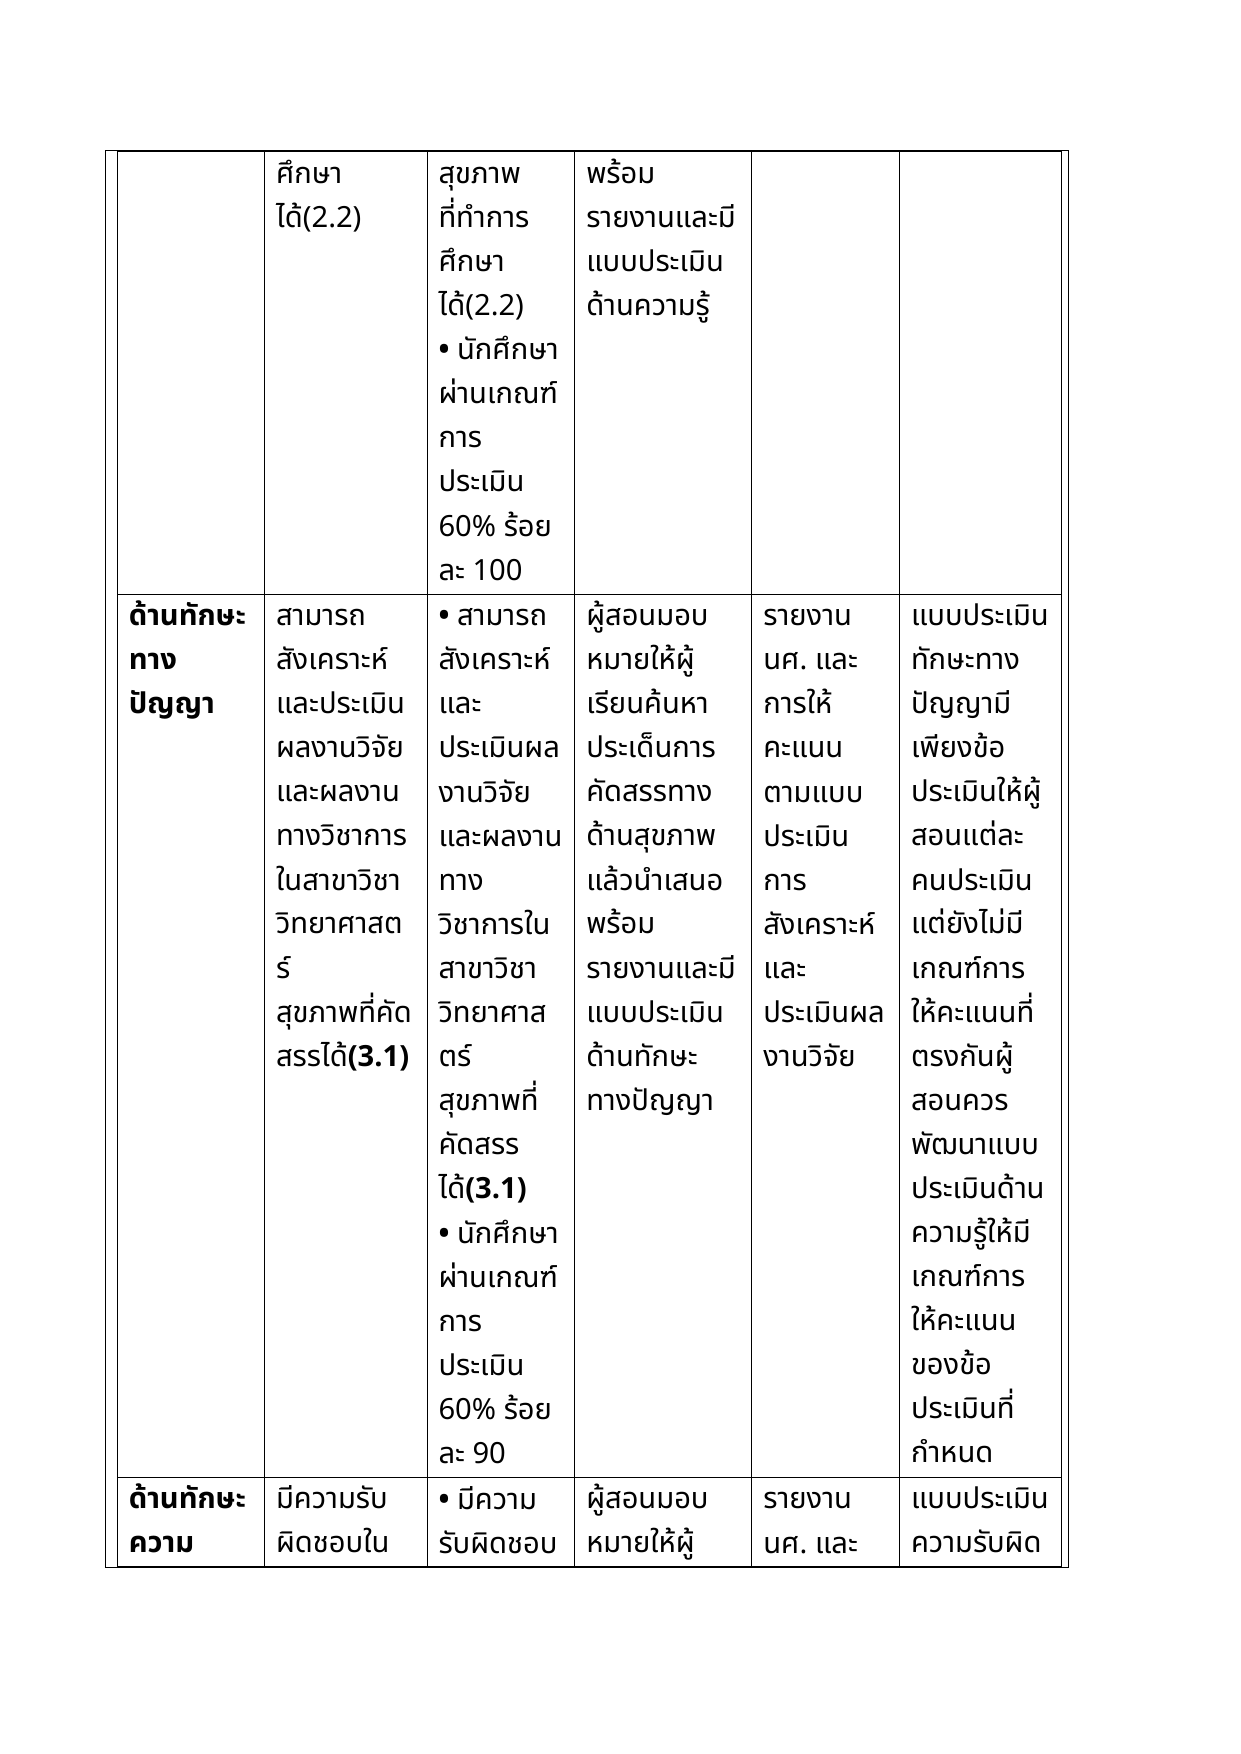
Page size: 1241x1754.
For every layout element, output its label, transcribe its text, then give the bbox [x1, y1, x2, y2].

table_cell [118, 152, 264, 594]
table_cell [106, 151, 117, 1567]
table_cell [752, 1478, 899, 1566]
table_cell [265, 1478, 427, 1566]
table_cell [575, 1478, 751, 1566]
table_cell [900, 152, 1061, 594]
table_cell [428, 1478, 574, 1566]
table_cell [265, 152, 427, 594]
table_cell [752, 152, 899, 594]
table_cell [575, 152, 751, 594]
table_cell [900, 1478, 1061, 1566]
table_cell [118, 1478, 264, 1566]
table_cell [428, 152, 574, 594]
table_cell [1062, 151, 1068, 1567]
